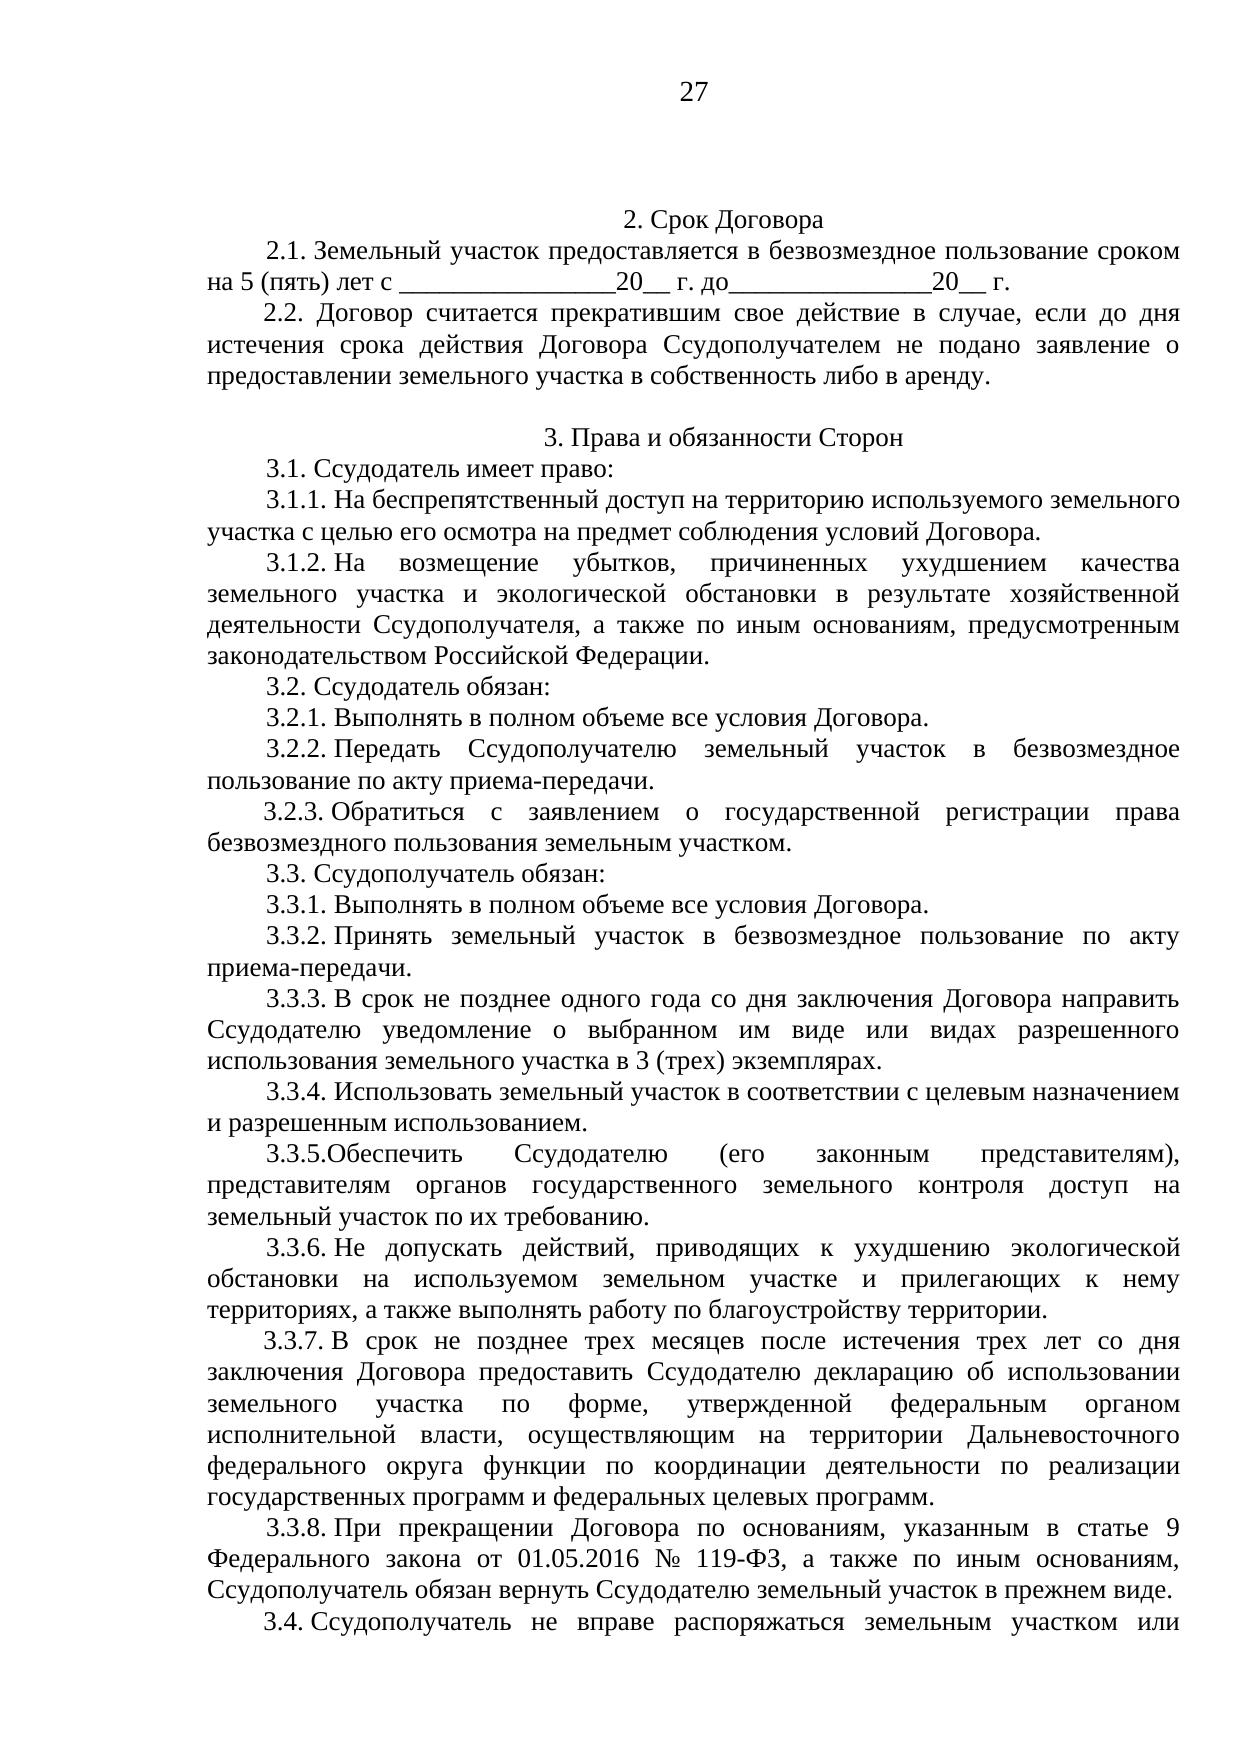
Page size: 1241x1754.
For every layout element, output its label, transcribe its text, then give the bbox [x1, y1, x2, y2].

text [207, 1605, 1181, 1636]
text 3.2. Ссудодатель обязан: [207, 670, 1181, 701]
text 3.3.8. При прекращении Договора по основаниям, указанным в статье 9 Федерального закона от 01.05.2016 № 119-ФЗ, а также по иным основаниям, Ссудополучатель обязан вернуть Ссудодателю земельный участок в прежнем виде. [207, 1511, 1181, 1605]
text 3.2.2. Передать Ссудополучателю земельный участок в безвозмездное пользование по акту приема-передачи. [207, 733, 1181, 795]
text 3.3.6. Не допускать действий, приводящих к ухудшению экологической обстановки на используемом земельном участке и прилегающих к нему территориях, а также выполнять работу по благоустройству территории. [207, 1231, 1181, 1324]
text 3.1. Ссудодатель имеет право: [207, 452, 1181, 483]
text 3.2.3. Обратиться с заявлением о государственной регистрации права безвозмездного пользования земельным участком. [207, 795, 1181, 857]
text 3.3.2. Принять земельный участок в безвозмездное пользование по акту приема-передачи. [207, 919, 1181, 982]
text 3. Права и обязанности Сторон [266, 421, 1181, 452]
text 3.3.3. В срок не позднее одного года со дня заключения Договора направить Ссудодателю уведомление о выбранном им виде или видах разрешенного использования земельного участка в 3 (трех) экземплярах. [207, 982, 1181, 1075]
text 3.1.2. На возмещение убытков, причиненных ухудшением качества земельного участка и экологической обстановки в результате хозяйственной деятельности Ссудополучателя, а также по иным основаниям, предусмотренным законодательством Российской Федерации. [207, 546, 1181, 670]
text 3.1.1. На беспрепятственный доступ на территорию используемого земельного участка с целью его осмотра на предмет соблюдения условий Договора. [207, 483, 1181, 546]
text 3.3.4. Использовать земельный участок в соответствии с целевым назначением и разрешенным использованием. [207, 1075, 1181, 1137]
text 3.3. Ссудополучатель обязан: [207, 857, 1181, 888]
text 3.3.7. В срок не позднее трех месяцев после истечения трех лет со дня заключения Договора предоставить Ссудодателю декларацию об использовании земельного участка по форме, утвержденной федеральным органом исполнительной власти, осуществляющим на территории Дальневосточного федерального округа функции по координации деятельности по реализации государственных программ и федеральных целевых программ. [207, 1324, 1181, 1511]
text 2.1. Земельный участок предоставляется в безвозмездное пользование сроком на 5 (пять) лет с ________________20__ г. до_______________20__ г. [207, 234, 1181, 297]
text 3.3.1. Выполнять в полном объеме все условия Договора. [207, 888, 1181, 919]
text 2.2. Договор считается прекратившим свое действие в случае, если до дня истечения срока действия Договора Ссудополучателем не подано заявление о предоставлении земельного участка в собственность либо в аренду. [207, 297, 1181, 390]
text 3.2.1. Выполнять в полном объеме все условия Договора. [207, 701, 1181, 733]
text 2. Срок Договора [207, 203, 1181, 234]
text 3.3.5.Обеспечить Ссудодателю (его законным представителям), представителям органов государственного земельного контроля доступ на земельный участок по их требованию. [207, 1137, 1181, 1231]
